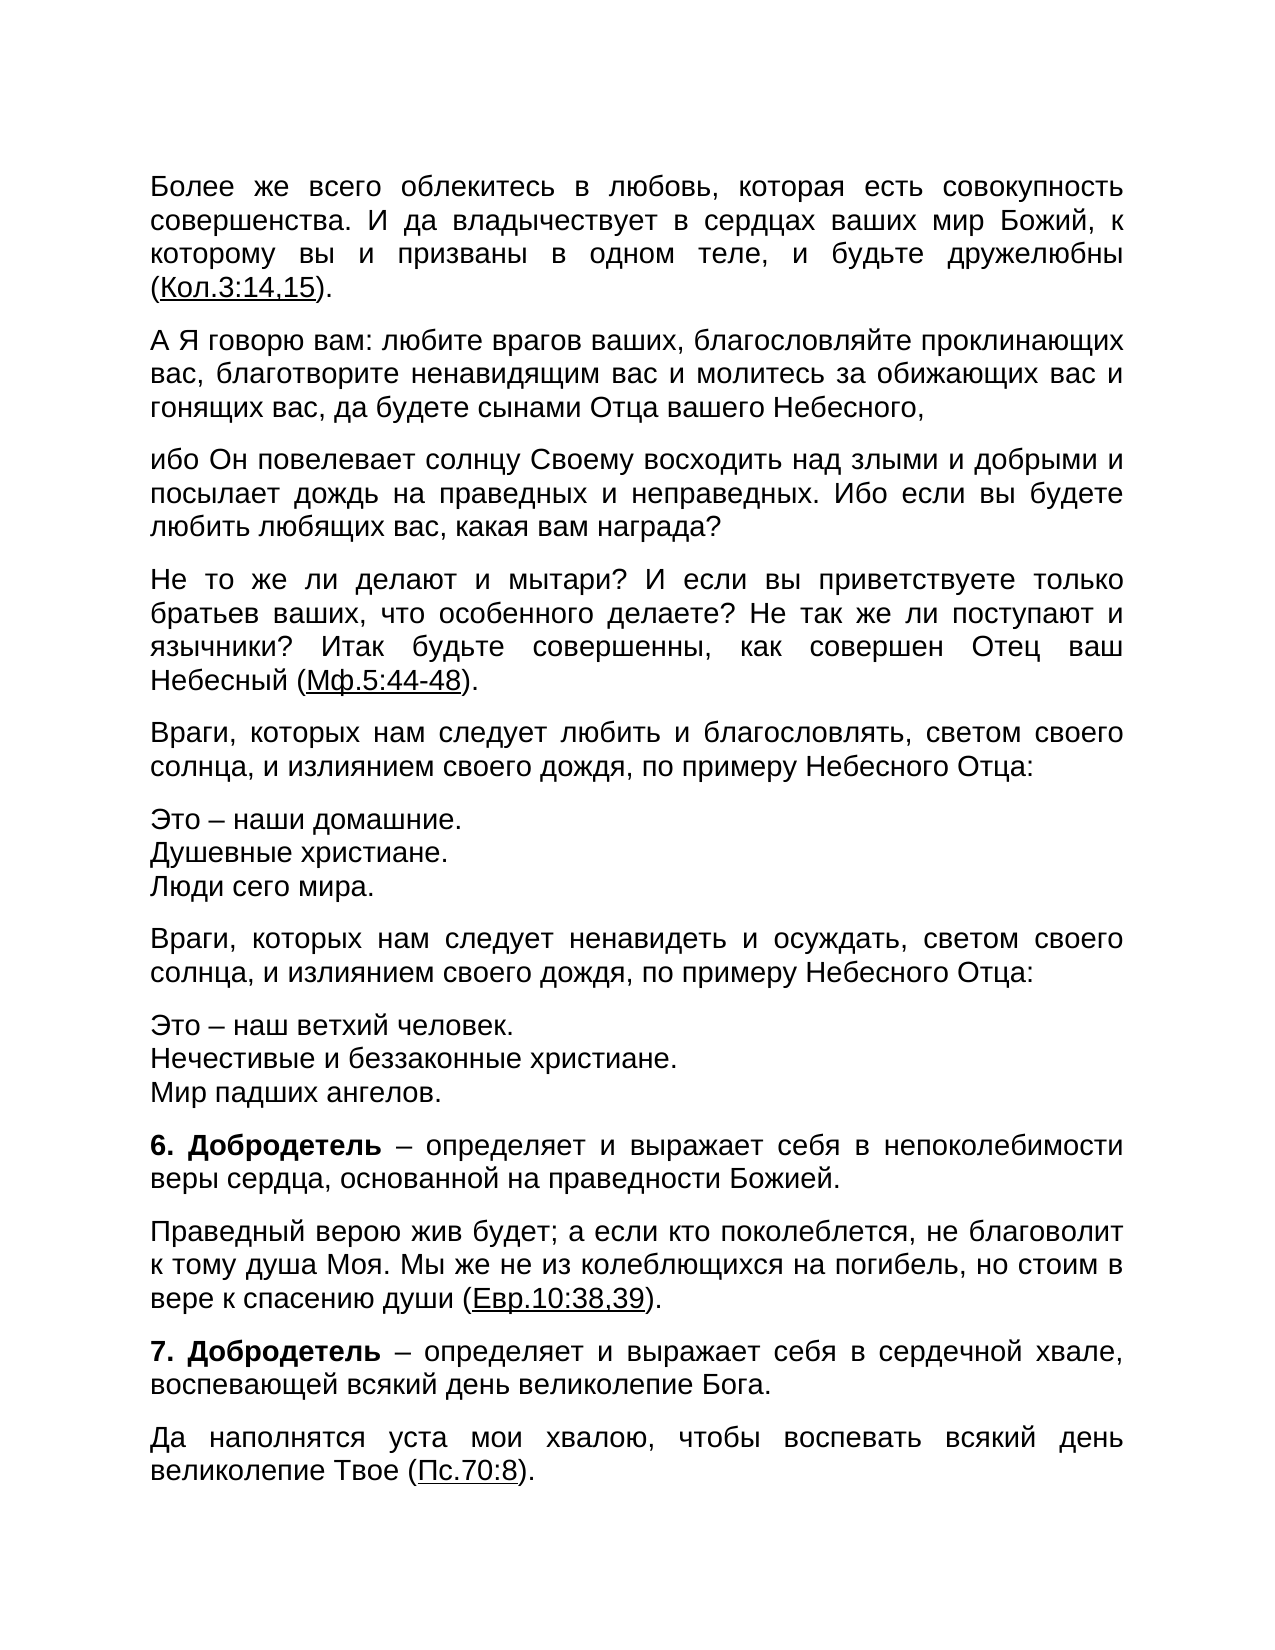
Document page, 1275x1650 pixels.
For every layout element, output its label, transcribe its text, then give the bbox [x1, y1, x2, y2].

text Люди сего мира. [150, 869, 1125, 902]
text Не то же ли делают и мытари? И если вы приветствуете только братьев ваших, что особенного делаете? Не так же ли поступают и язычники? Итак будьте совершенны, как совершен Отец ваш Небесный (Мф.5:44-48). [150, 562, 1125, 696]
text Враги, которых нам следует ненавидеть и осуждать, светом своего солнца, и излиянием своего дождя, по примеру Небесного Отца: [150, 921, 1125, 988]
text Более же всего облекитесь в любовь, которая есть совокупность совершенства. И да владычествует в сердцах ваших мир Божий, к которому вы и призваны в одном теле, и будьте дружелюбны (Кол.3:14,15). [150, 169, 1125, 303]
text Душевные христиане. [150, 835, 1125, 869]
text Да наполнятся уста мои хвалою, чтобы воспевать всякий день великолепие Твое (Пс.70:8). [150, 1420, 1125, 1487]
text Праведный верою жив будет; а если кто поколеблется, не благоволит к тому душа Моя. Мы же не из колеблющихся на погибель, но стоим в вере к спасению души (Евр.10:38,39). [150, 1214, 1125, 1314]
text 7. Добродетель – определяет и выражает себя в сердечной хвале, воспевающей всякий день великолепие Бога. [150, 1333, 1125, 1401]
text Мир падших ангелов. [150, 1075, 1125, 1108]
text Нечестивые и беззаконные христиане. [150, 1041, 1125, 1075]
text Враги, которых нам следует любить и благословлять, светом своего солнца, и излиянием своего дождя, по примеру Небесного Отца: [150, 715, 1125, 782]
text Это – наш ветхий человек. [150, 1008, 1125, 1041]
text Это – наши домашние. [150, 802, 1125, 835]
text 6. Добродетель – определяет и выражает себя в непоколебимости веры сердца, основанной на праведности Божией. [150, 1127, 1125, 1194]
text ибо Он повелевает солнцу Своему восходить над злыми и добрыми и посылает дождь на праведных и неправедных. Ибо если вы будете любить любящих вас, какая вам награда? [150, 442, 1125, 543]
text А Я говорю вам: любите врагов ваших, благословляйте проклинающих вас, благотворите ненавидящим вас и молитесь за обижающих вас и гонящих вас, да будете сынами Отца вашего Небесного, [150, 322, 1125, 423]
